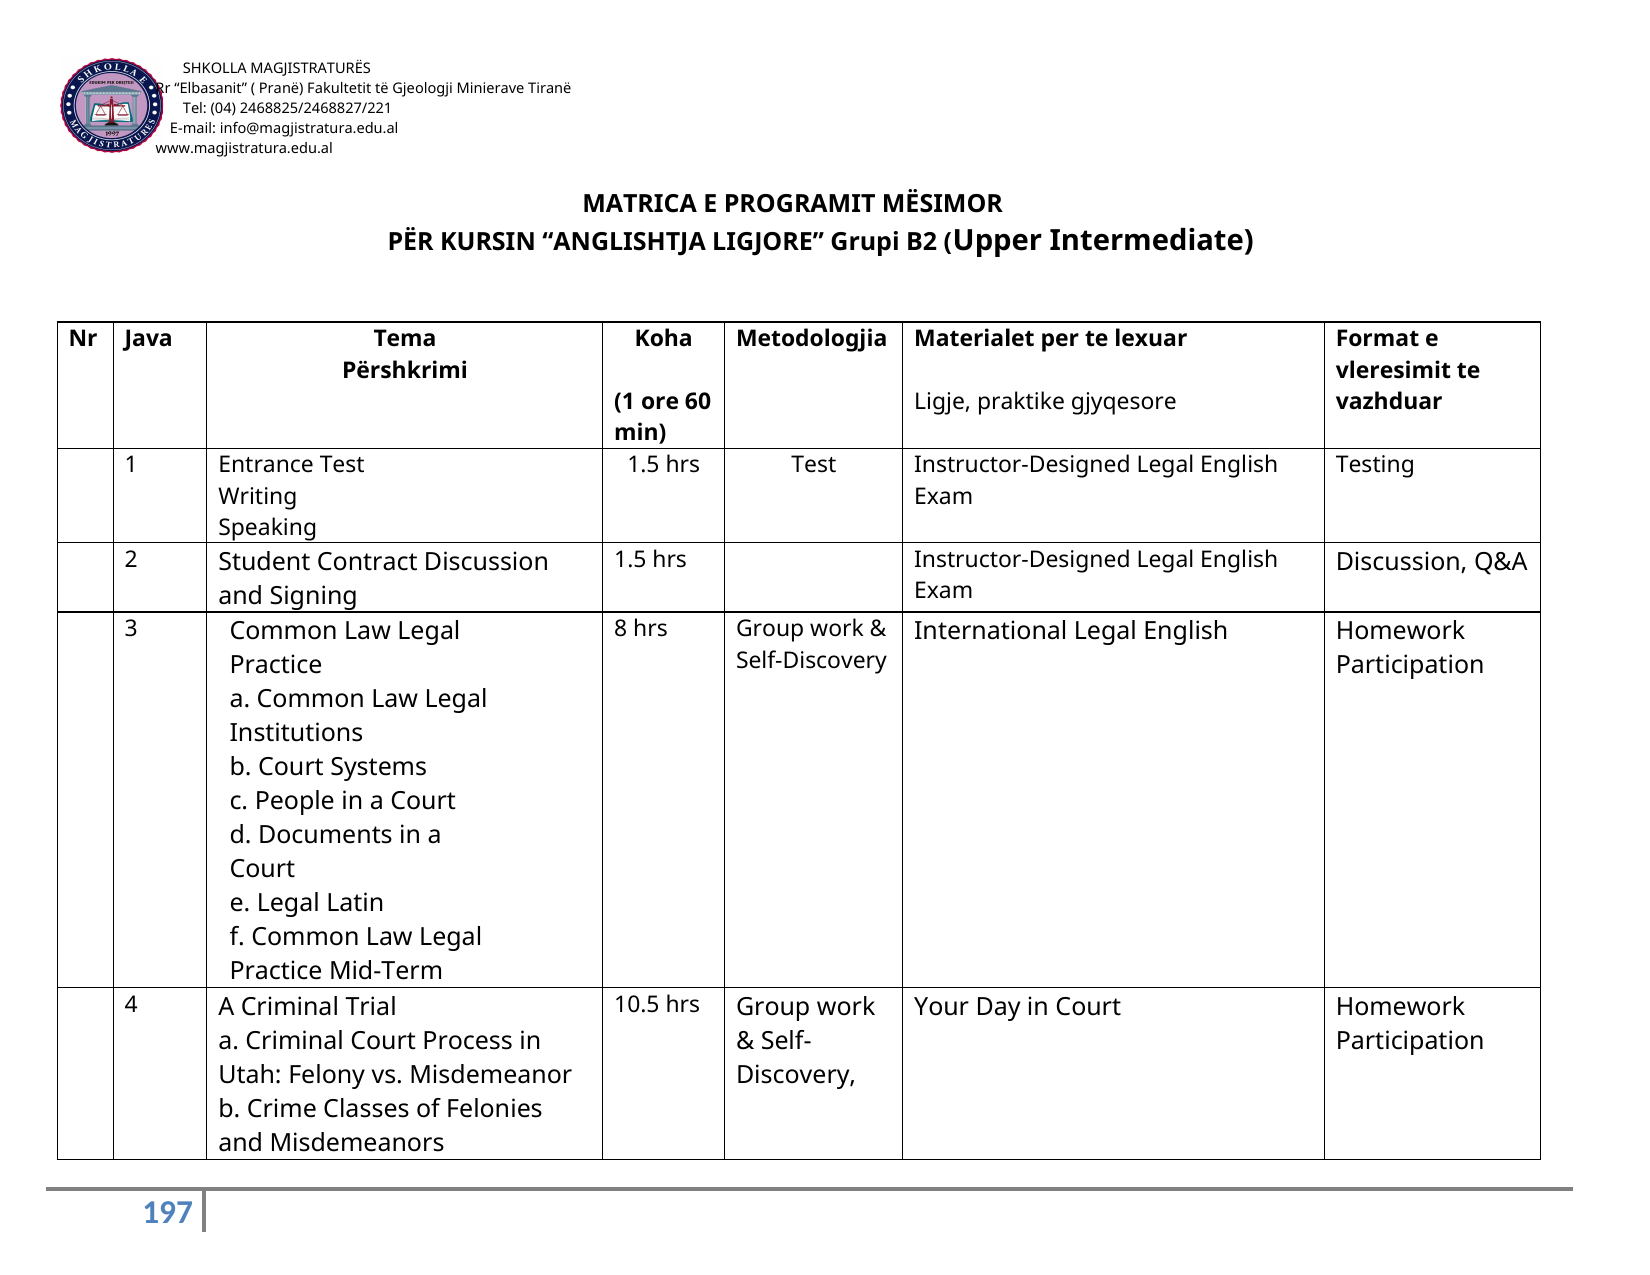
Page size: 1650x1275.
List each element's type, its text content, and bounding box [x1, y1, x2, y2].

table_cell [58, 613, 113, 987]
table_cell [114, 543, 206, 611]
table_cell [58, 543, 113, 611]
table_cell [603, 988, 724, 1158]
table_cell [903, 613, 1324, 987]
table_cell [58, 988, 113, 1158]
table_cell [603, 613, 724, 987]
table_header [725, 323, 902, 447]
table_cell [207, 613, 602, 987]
picture [60, 58, 164, 153]
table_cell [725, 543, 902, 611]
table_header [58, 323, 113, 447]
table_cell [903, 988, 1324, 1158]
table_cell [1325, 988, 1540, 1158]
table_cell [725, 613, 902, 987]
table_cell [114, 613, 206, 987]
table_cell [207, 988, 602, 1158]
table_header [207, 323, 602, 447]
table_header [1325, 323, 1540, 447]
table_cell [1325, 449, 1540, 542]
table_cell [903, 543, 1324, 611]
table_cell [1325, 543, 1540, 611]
text PËR KURSIN “ANGLISHTJA LIGJORE” Grupi B2 (Upper Intermediate) [57, 219, 1584, 259]
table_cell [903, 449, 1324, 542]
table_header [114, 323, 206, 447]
text MATRICA E PROGRAMIT MËSIMOR [507, 186, 1584, 219]
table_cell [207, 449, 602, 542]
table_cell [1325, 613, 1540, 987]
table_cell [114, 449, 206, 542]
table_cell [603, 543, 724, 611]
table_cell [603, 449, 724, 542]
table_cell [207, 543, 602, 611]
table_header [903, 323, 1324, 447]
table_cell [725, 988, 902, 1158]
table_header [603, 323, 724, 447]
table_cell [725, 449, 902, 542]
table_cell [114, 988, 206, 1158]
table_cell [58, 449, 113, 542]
